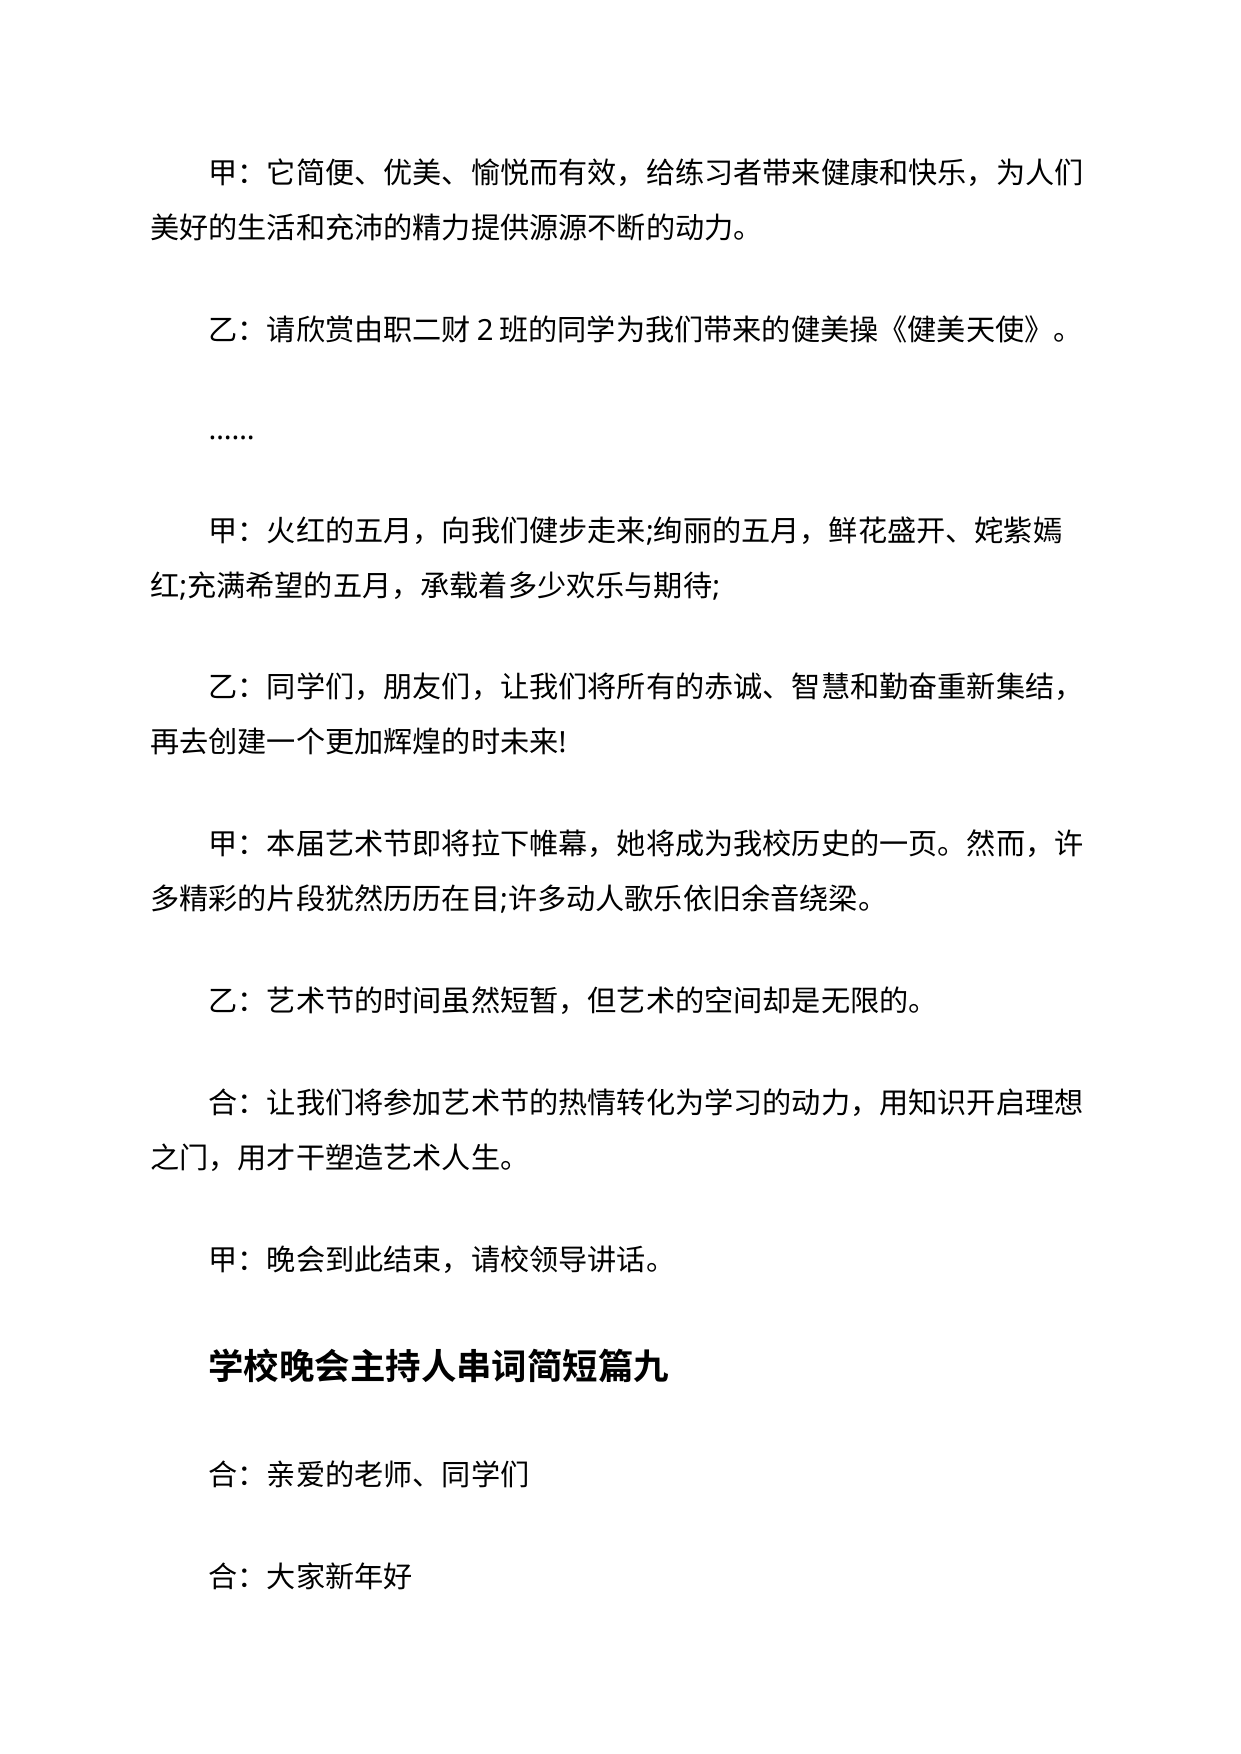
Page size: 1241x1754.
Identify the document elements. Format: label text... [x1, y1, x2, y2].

text 合：大家新年好 [150, 1553, 1090, 1596]
text 合：亲爱的老师、同学们 [150, 1451, 1090, 1494]
text …… [150, 409, 1090, 448]
text 乙：同学们，朋友们，让我们将所有的赤诚、智慧和勤奋重新集结，再去创建一个更加辉煌的时未来! [150, 664, 1090, 761]
text 甲：本届艺术节即将拉下帷幕，她将成为我校历史的一页。然而，许多精彩的片段犹然历历在目;许多动人歌乐依旧余音绕梁。 [150, 821, 1090, 918]
text 学校晚会主持人串词简短篇九 [150, 1338, 1090, 1389]
text 乙：请欣赏由职二财2班的同学为我们带来的健美操《健美天使》。 [150, 307, 1090, 349]
text 甲：火红的五月，向我们健步走来;绚丽的五月，鲜花盛开、姹紫嫣红;充满希望的五月，承载着多少欢乐与期待; [150, 507, 1090, 604]
text 甲：晚会到此结束，请校领导讲话。 [150, 1236, 1090, 1278]
text 合：让我们将参加艺术节的热情转化为学习的动力，用知识开启理想之门，用才干塑造艺术人生。 [150, 1079, 1090, 1177]
text 乙：艺术节的时间虽然短暂，但艺术的空间却是无限的。 [150, 978, 1090, 1020]
text 甲：它简便、优美、愉悦而有效，给练习者带来健康和快乐，为人们美好的生活和充沛的精力提供源源不断的动力。 [150, 150, 1090, 247]
